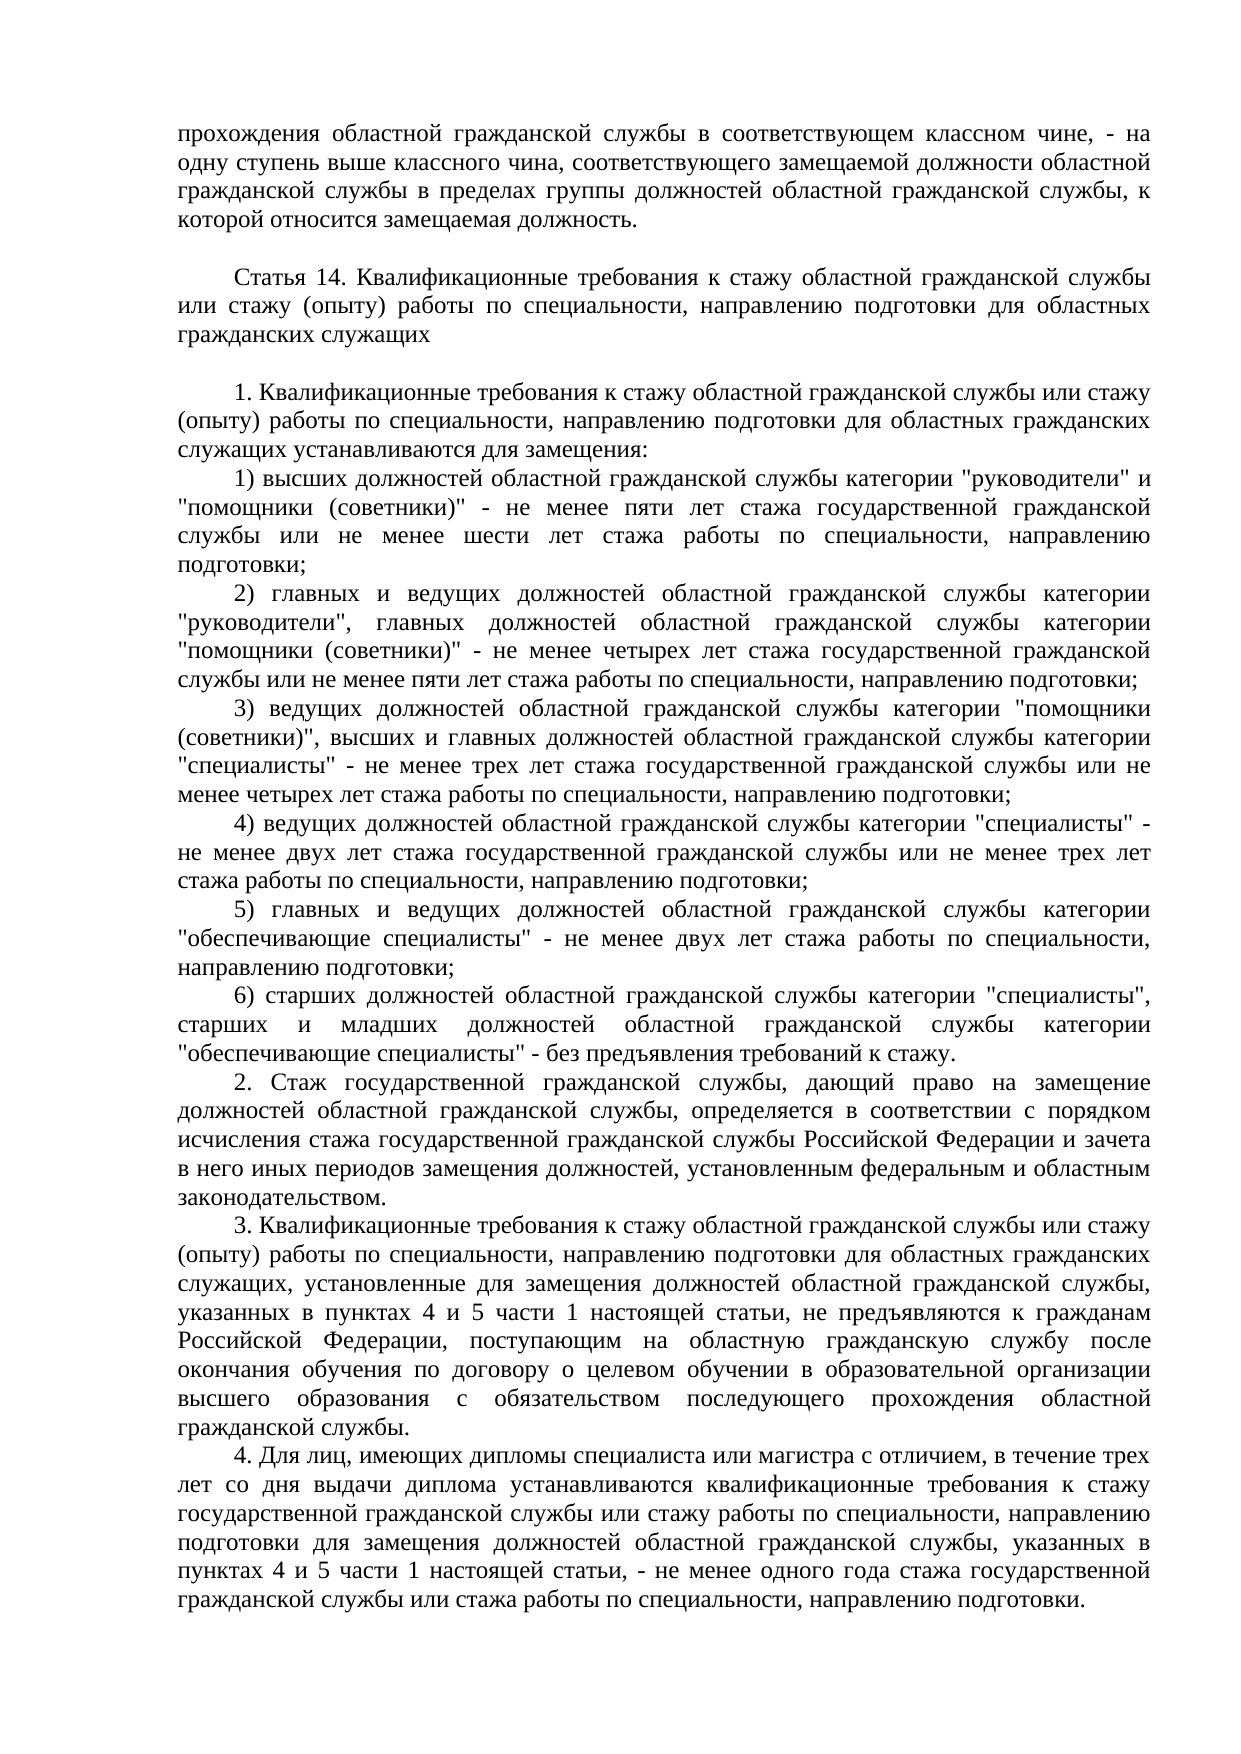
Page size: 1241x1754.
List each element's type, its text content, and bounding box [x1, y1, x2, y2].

text 1. Квалификационные требования к стажу областной гражданской службы или стажу (опыту) работы по специальности, направлению подготовки для областных гражданских служащих устанавливаются для замещения: [177, 377, 1152, 463]
text 2) главных и ведущих должностей областной гражданской службы категории "руководители", главных должностей областной гражданской службы категории "помощники (советники)" - не менее четырех лет стажа государственной гражданской службы или не менее пяти лет стажа работы по специальности, направлению подготовки; [177, 578, 1152, 693]
text 4. Для лиц, имеющих дипломы специалиста или магистра с отличием, в течение трех лет со дня выдачи диплома устанавливаются квалификационные требования к стажу государственной гражданской службы или стажу работы по специальности, направлению подготовки для замещения должностей областной гражданской службы, указанных в пунктах 4 и 5 части 1 настоящей статьи, - не менее одного года стажа государственной гражданской службы или стажа работы по специальности, направлению подготовки. [177, 1441, 1152, 1613]
text Статья 14. Квалификационные требования к стажу областной гражданской службы или стажу (опыту) работы по специальности, направлению подготовки для областных гражданских служащих [177, 262, 1152, 348]
text 4) ведущих должностей областной гражданской службы категории "специалисты" - не менее двух лет стажа государственной гражданской службы или не менее трех лет стажа работы по специальности, направлению подготовки; [177, 808, 1152, 894]
text 1) высших должностей областной гражданской службы категории "руководители" и "помощники (советники)" - не менее пяти лет стажа государственной гражданской службы или не менее шести лет стажа работы по специальности, направлению подготовки; [177, 463, 1152, 578]
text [177, 118, 1152, 233]
text 3) ведущих должностей областной гражданской службы категории "помощники (советники)", высших и главных должностей областной гражданской службы категории "специалисты" - не менее трех лет стажа государственной гражданской службы или не менее четырех лет стажа работы по специальности, направлению подготовки; [177, 693, 1152, 808]
text 3. Квалификационные требования к стажу областной гражданской службы или стажу (опыту) работы по специальности, направлению подготовки для областных гражданских служащих, установленные для замещения должностей областной гражданской службы, указанных в пунктах 4 и 5 части 1 настоящей статьи, не предъявляются к гражданам Российской Федерации, поступающим на областную гражданскую службу после окончания обучения по договору о целевом обучении в образовательной организации высшего образования с обязательством последующего прохождения областной гражданской службы. [177, 1211, 1152, 1441]
text 2. Стаж государственной гражданской службы, дающий право на замещение должностей областной гражданской службы, определяется в соответствии с порядком исчисления стажа государственной гражданской службы Российской Федерации и зачета в него иных периодов замещения должностей, установленным федеральным и областным законодательством. [177, 1067, 1152, 1211]
text 6) старших должностей областной гражданской службы категории "специалисты", старших и младших должностей областной гражданской службы категории "обеспечивающие специалисты" - без предъявления требований к стажу. [177, 981, 1152, 1067]
text 5) главных и ведущих должностей областной гражданской службы категории "обеспечивающие специалисты" - не менее двух лет стажа работы по специальности, направлению подготовки; [177, 894, 1152, 981]
